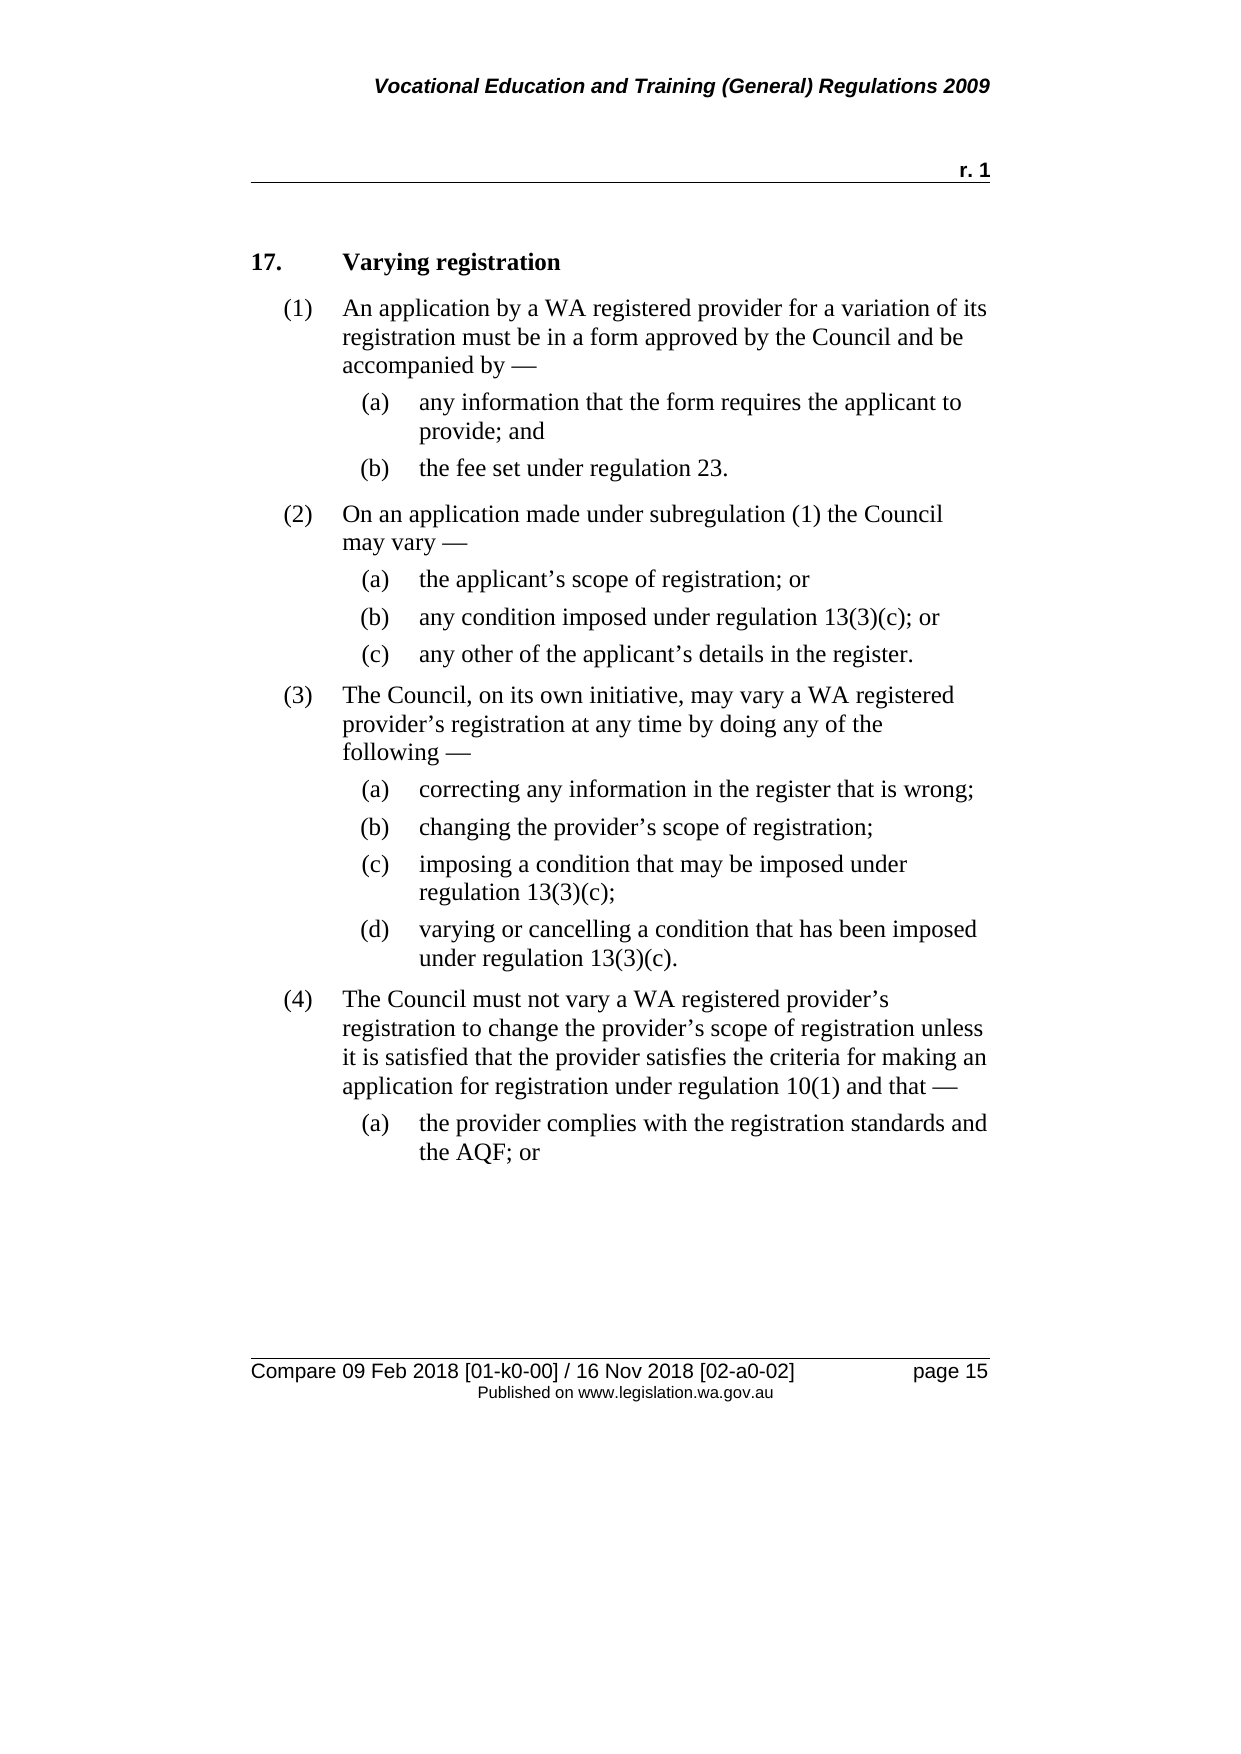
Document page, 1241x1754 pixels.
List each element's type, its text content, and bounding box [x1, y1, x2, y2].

text (a) any information that the form requires the applicant to provide; and [251, 387, 990, 445]
text (b) the fee set under regulation 23. [251, 453, 990, 482]
text (1) An application by a WA registered provider for a variation of its registration must be in a form approved by the Council and be accompanied by — [251, 293, 990, 379]
text (3) The Council, on its own initiative, may vary a WA registered provider’s registration at any time by doing any of the following — [251, 680, 990, 766]
subtitle 17. Varying registration [251, 247, 990, 276]
text (a) the applicant’s scope of registration; or [251, 564, 990, 593]
text (2) On an application made under subregulation (1) the Council may vary — [251, 499, 990, 556]
text (c) imposing a condition that may be imposed under regulation 13(3)(c); [251, 849, 990, 906]
text (b) any condition imposed under regulation 13(3)(c); or [251, 602, 990, 630]
text (b) changing the provider’s scope of registration; [251, 812, 990, 840]
text (c) any other of the applicant’s details in the register. [251, 639, 990, 667]
text (4) The Council must not vary a WA registered provider’s registration to change the provider’s scope of registration unless it is satisfied that the provider satisfies the criteria for making an application for registration under regulation 10(1) and that — [251, 984, 990, 1099]
text (d) varying or cancelling a condition that has been imposed under regulation 13(3)(c). [251, 914, 990, 972]
text (a) the provider complies with the registration standards and the AQF; or [251, 1108, 990, 1165]
text (a) correcting any information in the register that is wrong; [251, 774, 990, 803]
